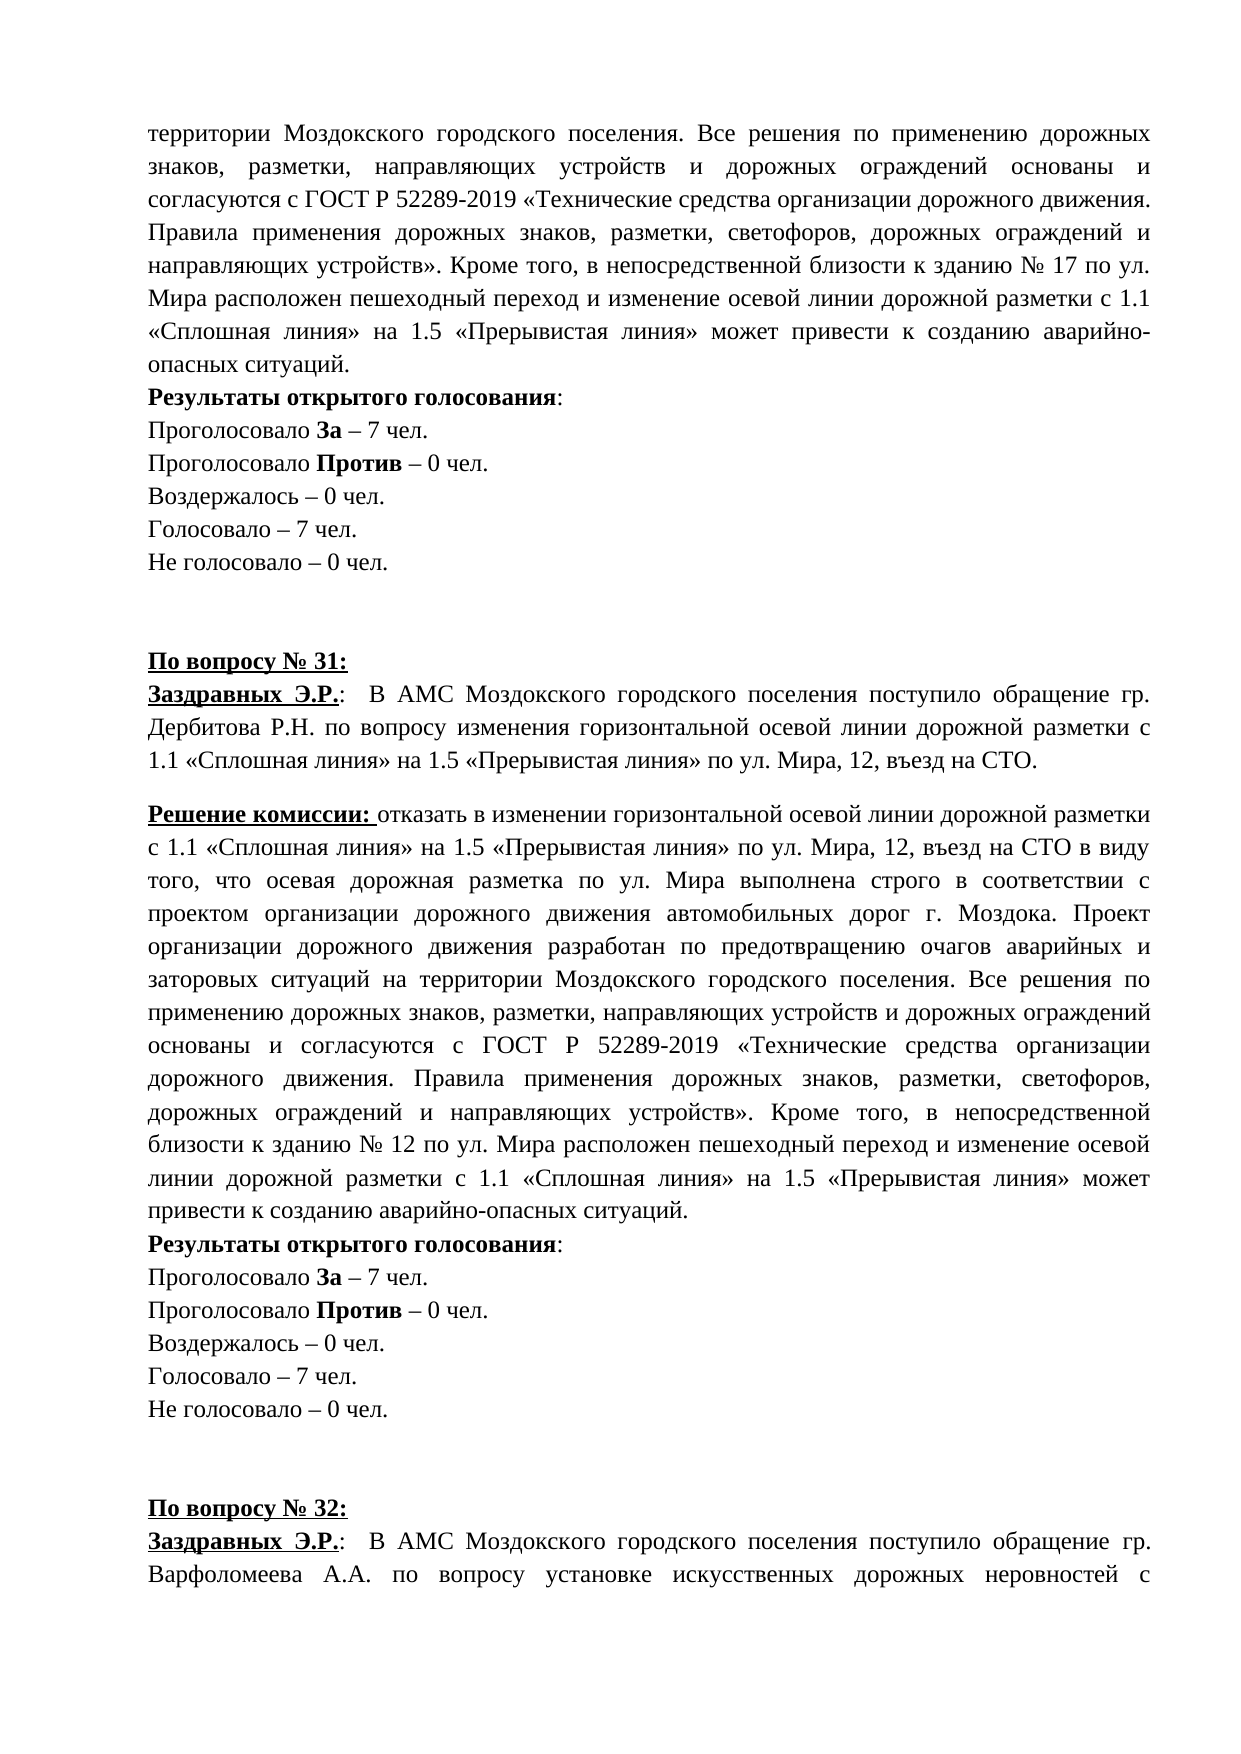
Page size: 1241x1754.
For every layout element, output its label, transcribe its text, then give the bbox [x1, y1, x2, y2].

text По вопросу № 31: [148, 646, 1152, 675]
text Решение комиссии: отказать в изменении горизонтальной осевой линии дорожной разметки с 1.1 «Сплошная линия» на 1.5 «Прерывистая линия» по ул. Мира, 12, въезд на СТО в виду того, что осевая дорожная разметка по ул. Мира выполнена строго в соответствии с проектом организации дорожного движения автомобильных дорог г. Моздока. Проект организации дорожного движения разработан по предотвращению очагов аварийных и заторовых ситуаций на территории Моздокского городского поселения. Все решения по применению дорожных знаков, разметки, направляющих устройств и дорожных ограждений основаны и согласуются с ГОСТ Р 52289-2019 «Технические средства организации дорожного движения. Правила применения дорожных знаков, разметки, светофоров, дорожных ограждений и направляющих устройств». Кроме того, в непосредственной близости к зданию № 12 по ул. Мира расположен пешеходный переход и изменение осевой линии дорожной разметки с 1.1 «Сплошная линия» на 1.5 «Прерывистая линия» может привести к созданию аварийно-опасных ситуаций. [148, 799, 1152, 1224]
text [148, 1526, 1152, 1588]
text Проголосовало За – 7 чел. [148, 415, 1152, 444]
text Не голосовало – 0 чел. [148, 547, 1152, 576]
text Заздравных Э.Р.: В АМС Моздокского городского поселения поступило обращение гр. Дербитова Р.Н. по вопросу изменения горизонтальной осевой линии дорожной разметки с 1.1 «Сплошная линия» на 1.5 «Прерывистая линия» по ул. Мира, 12, въезд на СТО. [148, 679, 1152, 774]
text Голосовало – 7 чел. [148, 514, 1152, 543]
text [148, 118, 1152, 378]
text Проголосовало Против – 0 чел. [148, 1295, 1152, 1323]
text По вопросу № 32: [148, 1493, 1152, 1522]
text Воздержалось – 0 чел. [148, 481, 1152, 510]
text Проголосовало Против – 0 чел. [148, 448, 1152, 477]
text Голосовало – 7 чел. [148, 1361, 1152, 1389]
text Не голосовало – 0 чел. [148, 1394, 1152, 1422]
text Результаты открытого голосования: [148, 382, 1152, 411]
text Проголосовало За – 7 чел. [148, 1262, 1152, 1290]
text Результаты открытого голосования: [148, 1229, 1152, 1257]
text Воздержалось – 0 чел. [148, 1328, 1152, 1356]
